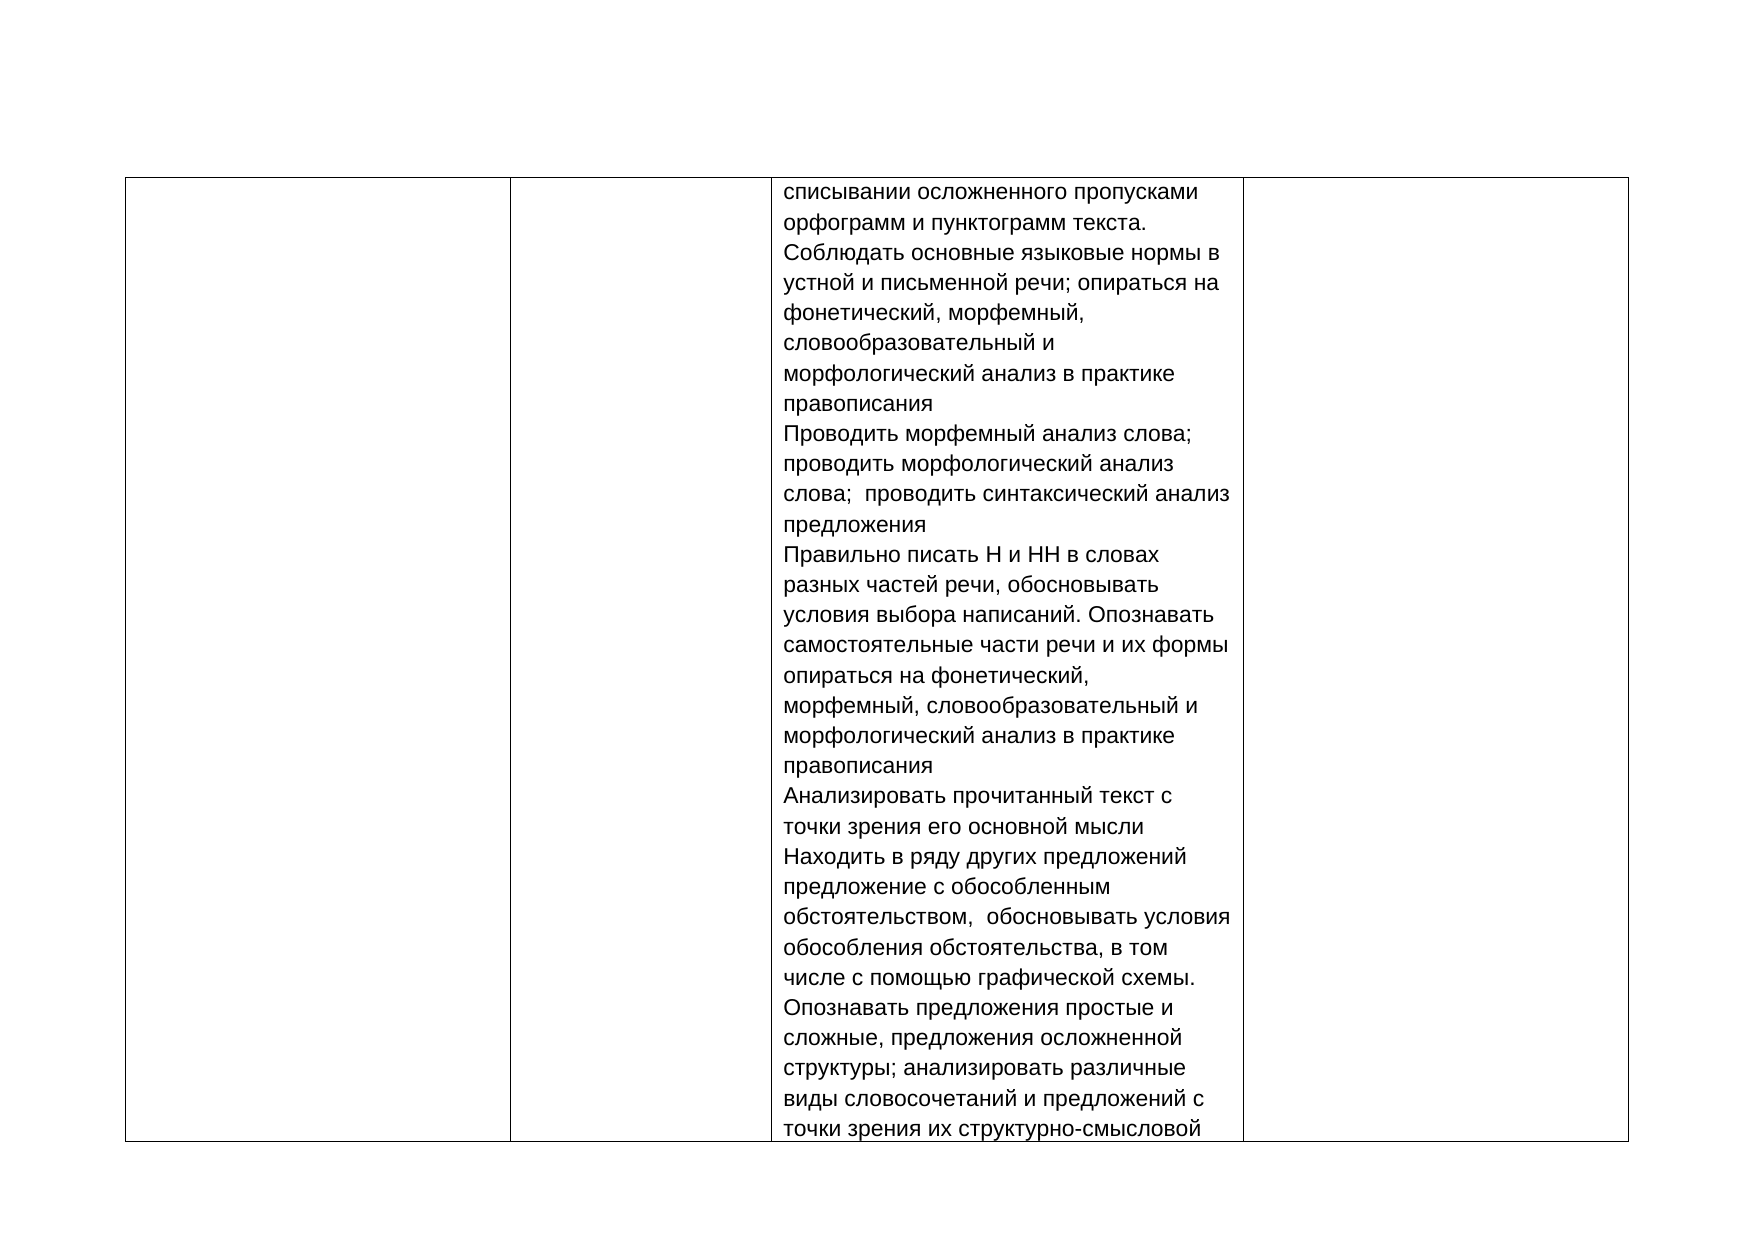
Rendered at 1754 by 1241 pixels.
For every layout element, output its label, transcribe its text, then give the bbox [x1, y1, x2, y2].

table_cell 3 [511, 178, 771, 1141]
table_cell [772, 178, 1243, 1141]
table_cell 3 [126, 178, 510, 1141]
table_cell [1244, 178, 1628, 1141]
